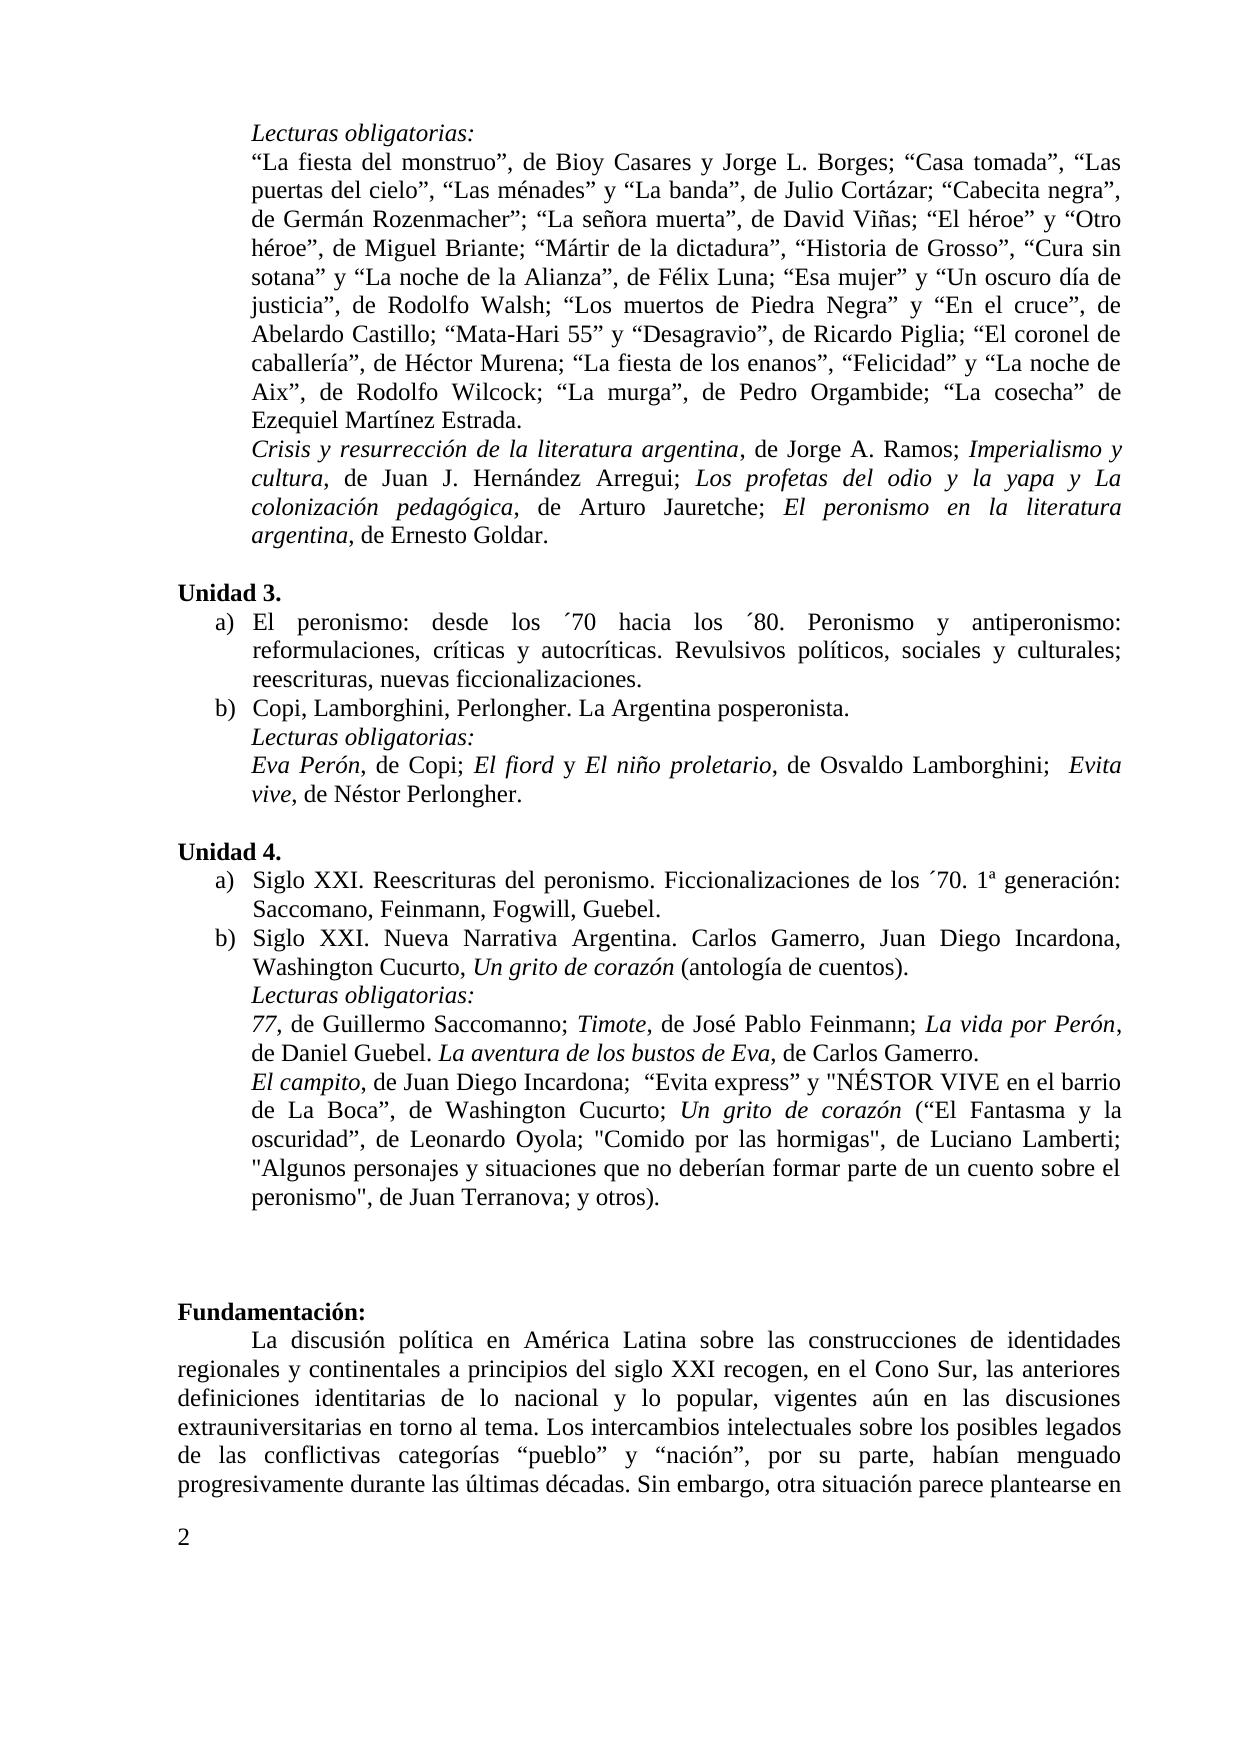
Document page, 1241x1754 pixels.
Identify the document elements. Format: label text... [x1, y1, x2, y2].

text Fundamentación: [177, 1297, 1122, 1326]
text Lecturas obligatorias: [177, 981, 1122, 1009]
text Lecturas obligatorias: [177, 722, 1122, 751]
list El peronismo: desde los ´70 hacia los ´80. Peronismo y antiperonismo: reformulaciones, críticas y autocríticas. Revulsivos políticos, sociales y culturales; reescrituras, nuevas ficcionalizaciones. [215, 607, 1122, 693]
text Eva Perón, de Copi; El fiord y El niño proletario, de Osvaldo Lamborghini; Evita vive, de Néstor Perlongher. [251, 751, 1122, 808]
text Unidad 4. [177, 837, 1122, 866]
list Copi, Lamborghini, Perlongher. posperonista. [215, 693, 1122, 722]
text El campito, de Juan Diego Incardona; “Evita express” y "NÉSTOR VIVE en el barrio de ”, de Washington Cucurto; Un grito de corazón (“El Fantasma y la oscuridad”, de Leonardo Oyola; "Comido por las hormigas", de Luciano Lamberti; "Algunos personajes y situaciones que no deberían formar parte de un cuento sobre el peronismo", de Juan Terranova; y otros). [251, 1067, 1122, 1211]
list Siglo XXI. Nueva Narrativa Argentina. Carlos Gamerro, Juan Diego Incardona, Washington Cucurto, Un grito de corazón (antología de cuentos). [215, 923, 1122, 981]
text “La fiesta del monstruo”, de Bioy Casares y Jorge L. Borges; “Casa tomada”, “Las puertas del cielo”, “Las ménades” y “La banda”, de Julio Cortázar; “Cabecita negra”, de Germán Rozenmacher”; “La señora muerta”, de David Viñas; “El héroe” y “Otro héroe”, de Miguel Briante; “Mártir de la dictadura”, “Historia de Grosso”, “Cura sin sotana” y “La noche de ”, de Félix Luna; “Esa mujer” y “Un oscuro día de justicia”, de Rodolfo Walsh; “Los muertos de Piedra Negra” y “En el cruce”, de Abelardo Castillo; “Mata-Hari y “Desagravio”, de Ricardo Piglia; “El coronel de caballería”, de Héctor Murena; “La fiesta de los enanos”, “Felicidad” y “La noche de Aix”, de Rodolfo Wilcock; “La murga”, de Pedro Orgambide; “La cosecha” de Ezequiel Martínez Estrada. [251, 147, 1122, 434]
text Lecturas obligatorias: [177, 118, 1122, 147]
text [177, 1326, 1122, 1498]
text 77, de Guillermo Saccomanno; Timote, de José Pablo Feinmann; La vida por Perón, de Daniel Guebel. La aventura de los bustos de Eva, de Carlos Gamerro. [251, 1009, 1122, 1067]
text Unidad 3. [177, 578, 1122, 607]
text Crisis y resurrección de la literatura argentina, de Jorge A. Ramos; Imperialismo y cultura, de Juan J. Hernández Arregui; Los profetas del odio y la yapa y La colonización pedagógica, de Arturo Jauretche; El peronismo en la literatura argentina, de Ernesto Goldar. [251, 434, 1122, 549]
list Siglo XXI. Reescrituras del peronismo. Ficcionalizaciones de los ´70. 1ª generación: Saccomano, Feinmann, Fogwill, Guebel. [215, 866, 1122, 923]
